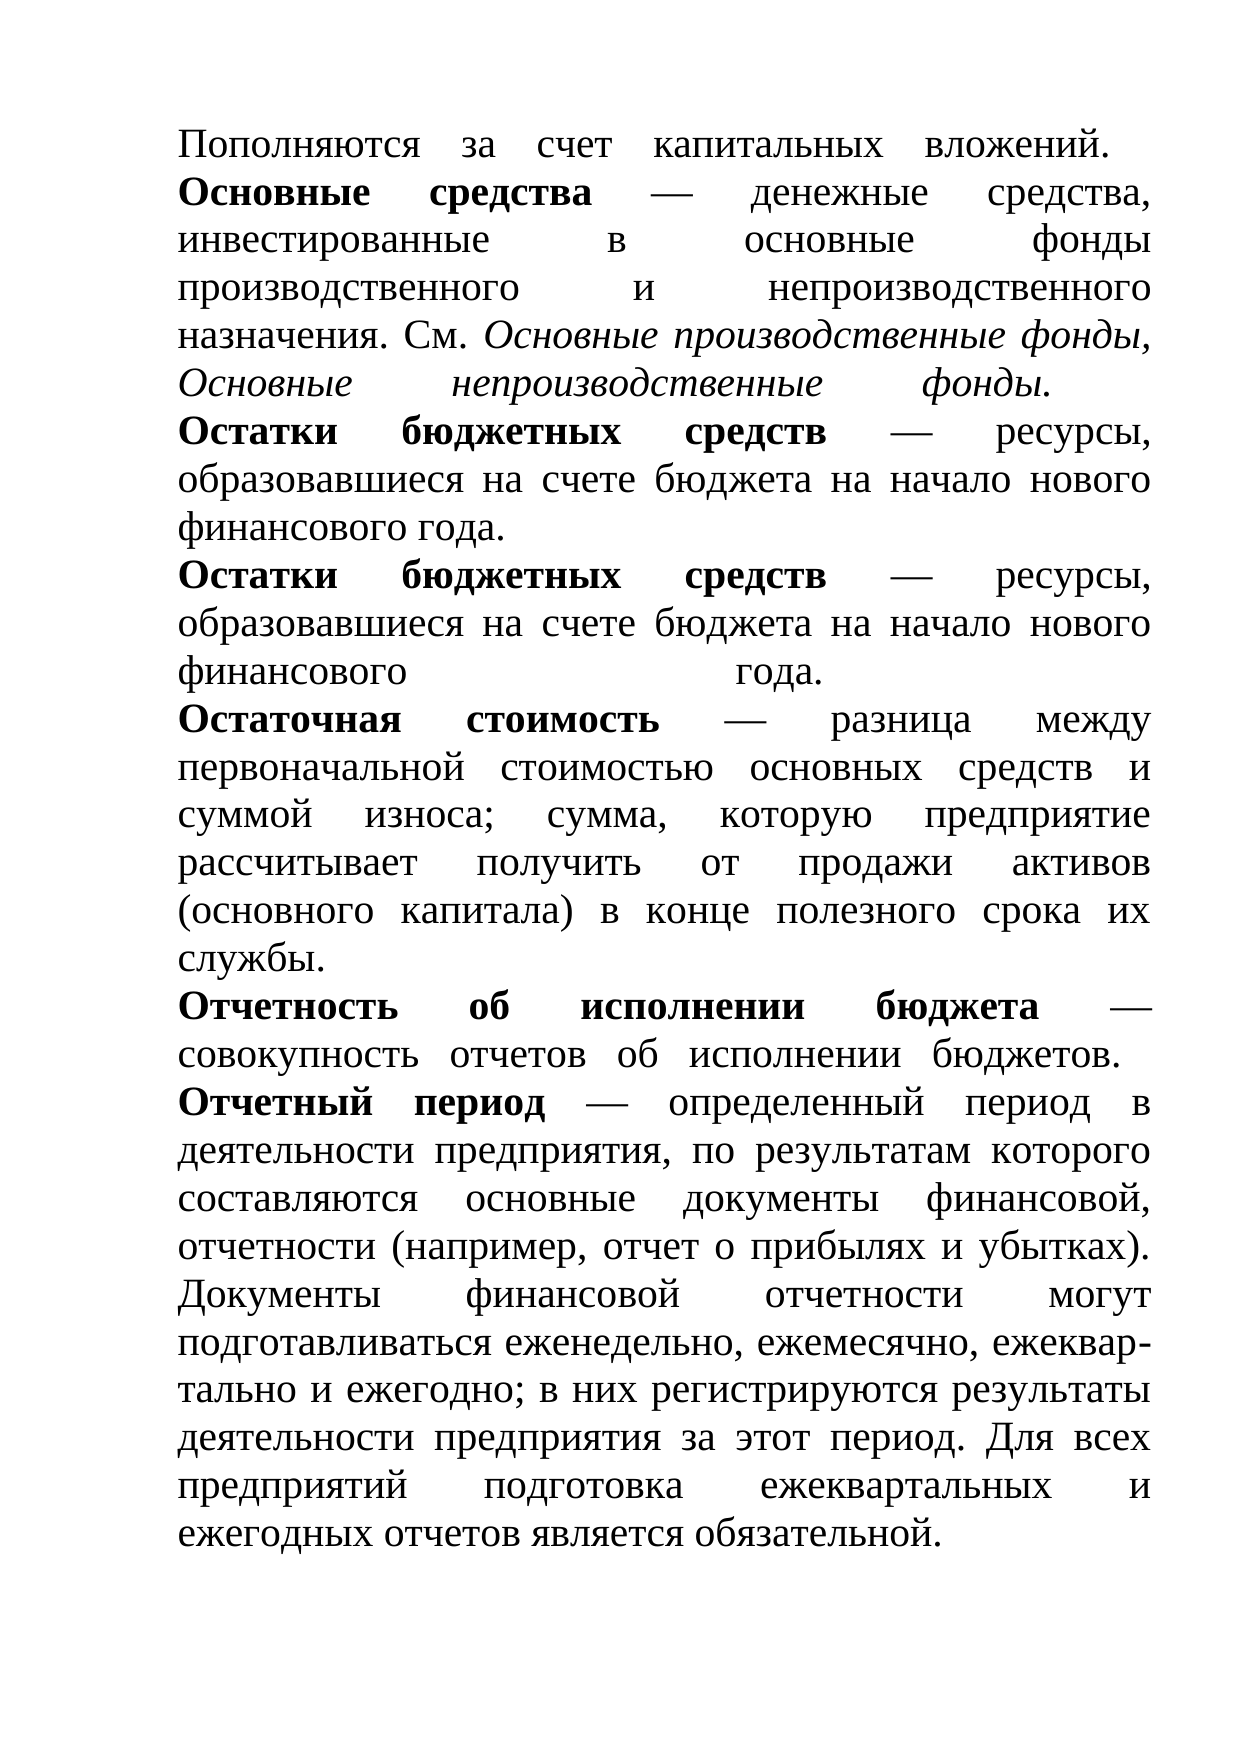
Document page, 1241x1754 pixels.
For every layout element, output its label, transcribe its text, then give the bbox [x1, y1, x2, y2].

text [177, 118, 1152, 549]
text Отчетность об исполнении бюджета — совокупность отчетов об исполнении бюджетов. Отчетный период — определенный период в деятельности предприятия, по результатам которого составляются основные документы финансовой, отчетности (например, отчет о прибылях и убытках). Документы финансовой отчетности могут подготавливаться еженедельно, ежемесячно, ежеквартально и ежегодно; в них регистрируются результаты деятельности предприятия за этот период. Для всех предприятий подготовка ежеквартальных и ежегодных отчетов является обязательной. [177, 981, 1152, 1556]
text Остатки бюджетных средств — ресурсы, образовавшиеся на счете бюджета на начало нового финансового года. Остаточная стоимость — разница между первоначальной стоимостью основных средств и суммой износа; сумма, которую предприятие рассчитывает получить от продажи активов (основного капитала) в конце полезного срока их службы. [177, 549, 1152, 981]
